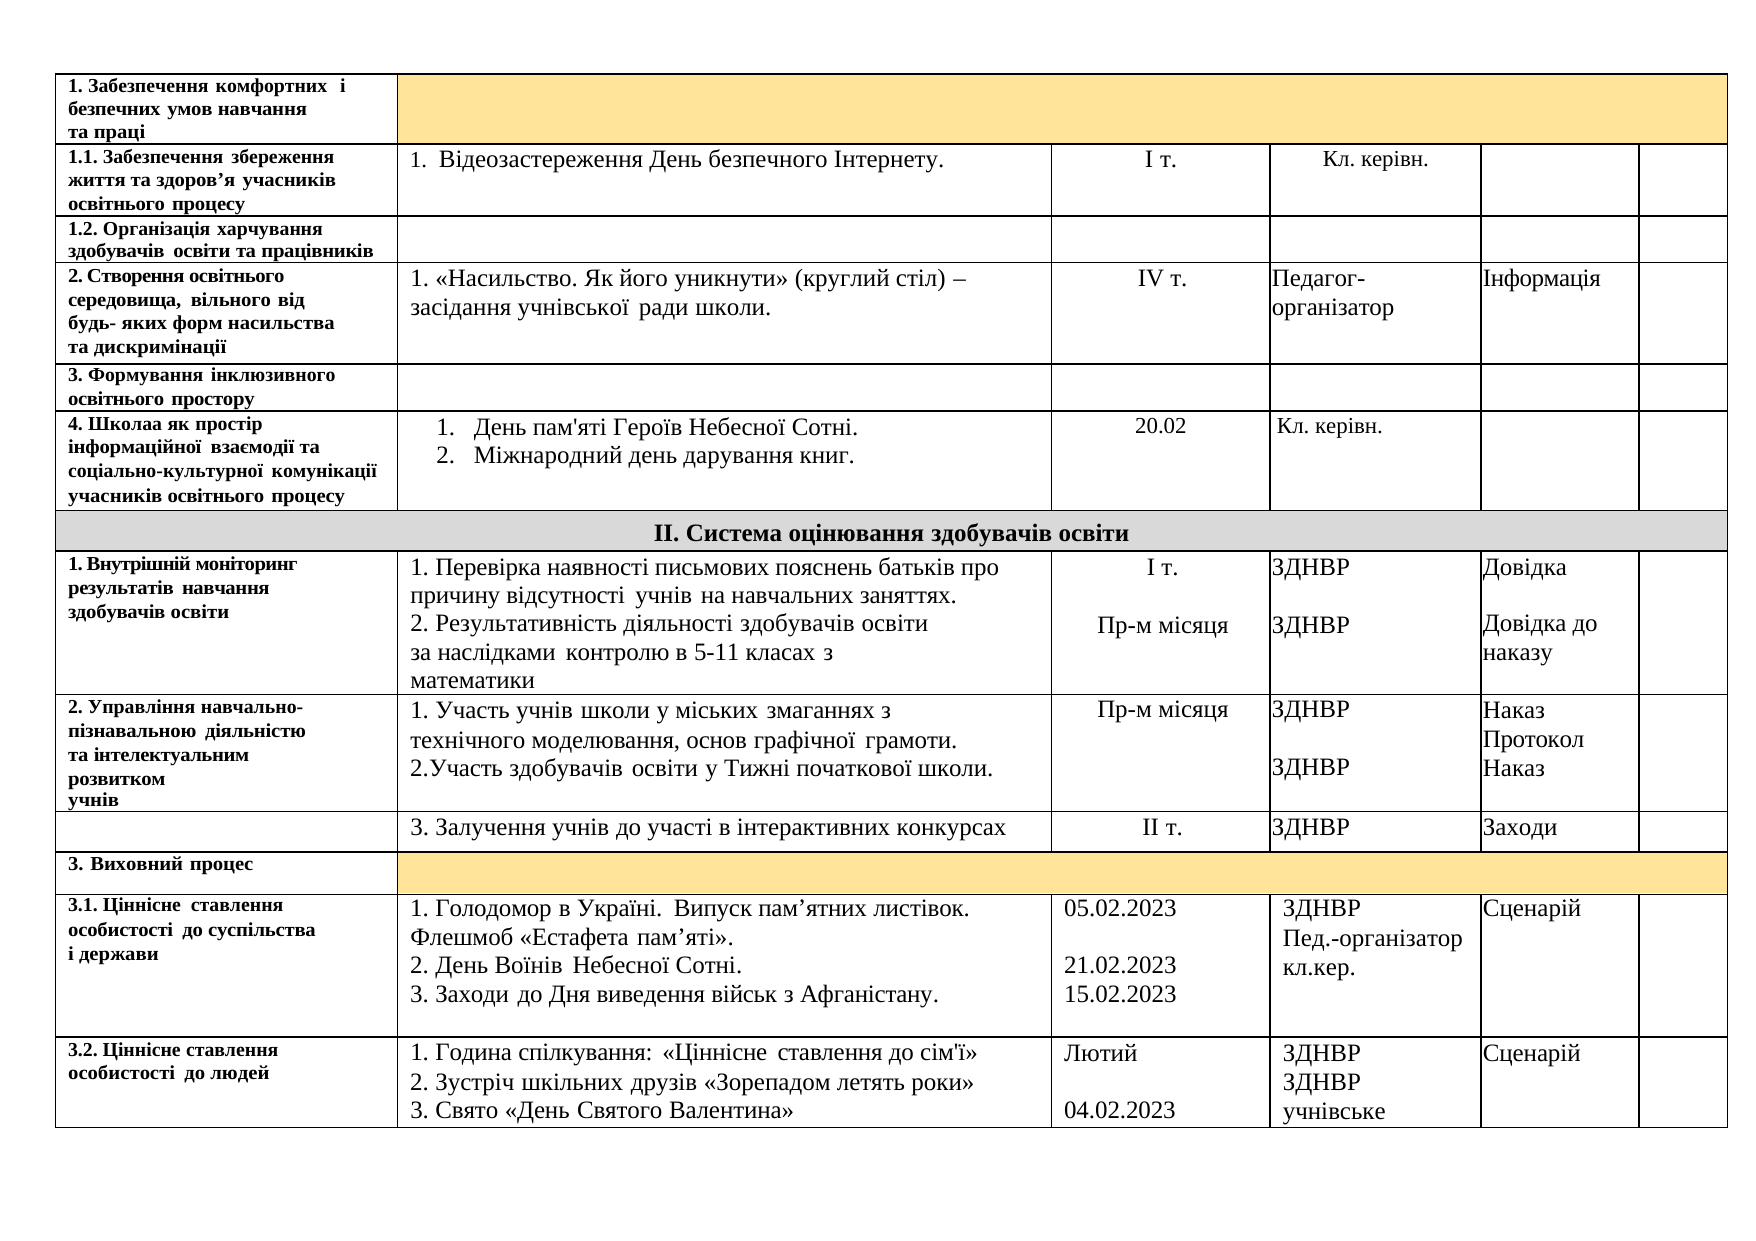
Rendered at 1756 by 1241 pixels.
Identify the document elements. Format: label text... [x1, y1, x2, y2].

table_cell 4. Школаа як простір інформаційної взаємодії та соціально-культурної комунікації учасників освітнього процесу [56, 412, 397, 510]
table_cell [1482, 145, 1638, 215]
table_cell Довідка Довідка до наказу [1482, 552, 1638, 694]
table_cell IV т. [1052, 263, 1269, 363]
table_cell [398, 217, 1051, 262]
table_cell 20.02 [1052, 412, 1269, 510]
table_cell ЗДНВР [1271, 812, 1480, 851]
table_cell ЗДНВР ЗДНВР [1271, 695, 1480, 811]
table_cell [56, 1038, 397, 1127]
table_cell 1.2. Організація харчування здобувачів освіти та працівників [56, 217, 397, 262]
table_cell 3. Залучення учнів до участі в інтерактивних конкурсах [398, 812, 1051, 851]
table_cell [398, 853, 1727, 893]
table_cell 1.1. Забезпечення збереження життя та здоров’я учасників освітнього процесу [56, 145, 397, 215]
table_cell [1640, 895, 1727, 1036]
table_cell [56, 812, 397, 851]
table_cell [1482, 217, 1638, 262]
table_cell ЗДНВР Пед.-організатор кл.кер. [1271, 895, 1480, 1036]
table_cell [1640, 412, 1727, 510]
table_cell 3. Виховний процес [56, 853, 397, 893]
table_cell «Насильство. Як його уникнути» (круглий стіл) – засідання учнівської ради школи. [398, 263, 1051, 363]
table_cell I т. Пр-м місяця [1052, 552, 1269, 694]
table_cell 2. Управління навчально- пізнавальною діяльністю та інтелектуальним розвитком учнів [56, 695, 397, 811]
table_cell Інформація [1482, 263, 1638, 363]
table_cell Голодомор в Україні. Випуск пам’ятних листівок. Флешмоб «Естафета пам’яті». День Воїнів Небесної Сотні. Заходи до Дня виведення військ з Афганістану. [398, 895, 1051, 1036]
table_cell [1271, 1038, 1480, 1127]
table_cell ІІ. Система оцінювання здобувачів освіти [56, 511, 1727, 550]
table_cell Кл. керівн. [1271, 145, 1480, 215]
table_cell 3. Формування інклюзивного освітнього простору [56, 365, 397, 410]
table_cell Перевірка наявності письмових пояснень батьків про причину відсутності учнів на навчальних заняттях. Результативність діяльності здобувачів освіти за наслідками контролю в 5-11 класах з математики [398, 552, 1051, 694]
table_cell Заходи [1482, 812, 1638, 851]
table_cell [1640, 695, 1727, 811]
table_cell Педагог-організатор [1271, 263, 1480, 363]
table_cell Сценарій Сценарій [1482, 1038, 1638, 1127]
table_cell І т. [1052, 145, 1269, 215]
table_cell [1052, 1038, 1269, 1127]
table_cell 2. Створення освітнього середовища, вільного від будь- яких форм насильства та дискримінації [56, 263, 397, 363]
table_cell [398, 365, 1051, 410]
table_cell [1052, 365, 1269, 410]
table_cell [1052, 217, 1269, 262]
table_cell 3.1. Ціннісне ставлення особистості до суспільства і держави [56, 895, 397, 1036]
table_cell [1640, 263, 1727, 363]
table_cell Пр-м місяця [1052, 695, 1269, 811]
table_cell [1640, 1038, 1727, 1127]
table_cell 1. Відеозастереження День безпечного Інтернету. [398, 145, 1051, 215]
table_cell [1640, 365, 1727, 410]
table_cell Сценарій [1482, 895, 1638, 1036]
table_cell Участь учнів школи у міських змаганнях з технічного моделювання, основ графічної грамоти. Участь здобувачів освіти у Тижні початкової школи. [398, 695, 1051, 811]
table_cell [1482, 412, 1638, 510]
table_cell [398, 75, 1727, 143]
table_cell 05.02.2023 21.02.2023 15.02.2023 [1052, 895, 1269, 1036]
table_cell День пам'яті Героїв Небесної Сотні. Міжнародний день дарування книг. [398, 412, 1051, 510]
table_cell [1271, 217, 1480, 262]
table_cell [398, 1038, 1051, 1127]
table_cell Наказ Протокол Наказ [1482, 695, 1638, 811]
table_cell [1640, 812, 1727, 851]
table_cell ІІ т. [1052, 812, 1269, 851]
table_cell [1482, 365, 1638, 410]
table_cell ЗДНВР ЗДНВР [1271, 552, 1480, 694]
table_cell [1640, 145, 1727, 215]
table_cell 1. Внутрішній моніторинг результатів навчання здобувачів освіти [56, 552, 397, 694]
table_cell [1640, 217, 1727, 262]
table_cell [1640, 552, 1727, 694]
table_cell [1271, 365, 1480, 410]
table_cell Кл. керівн. [1271, 412, 1480, 510]
table_cell 1. Забезпечення комфортних і безпечних умов навчання та праці [56, 75, 397, 143]
